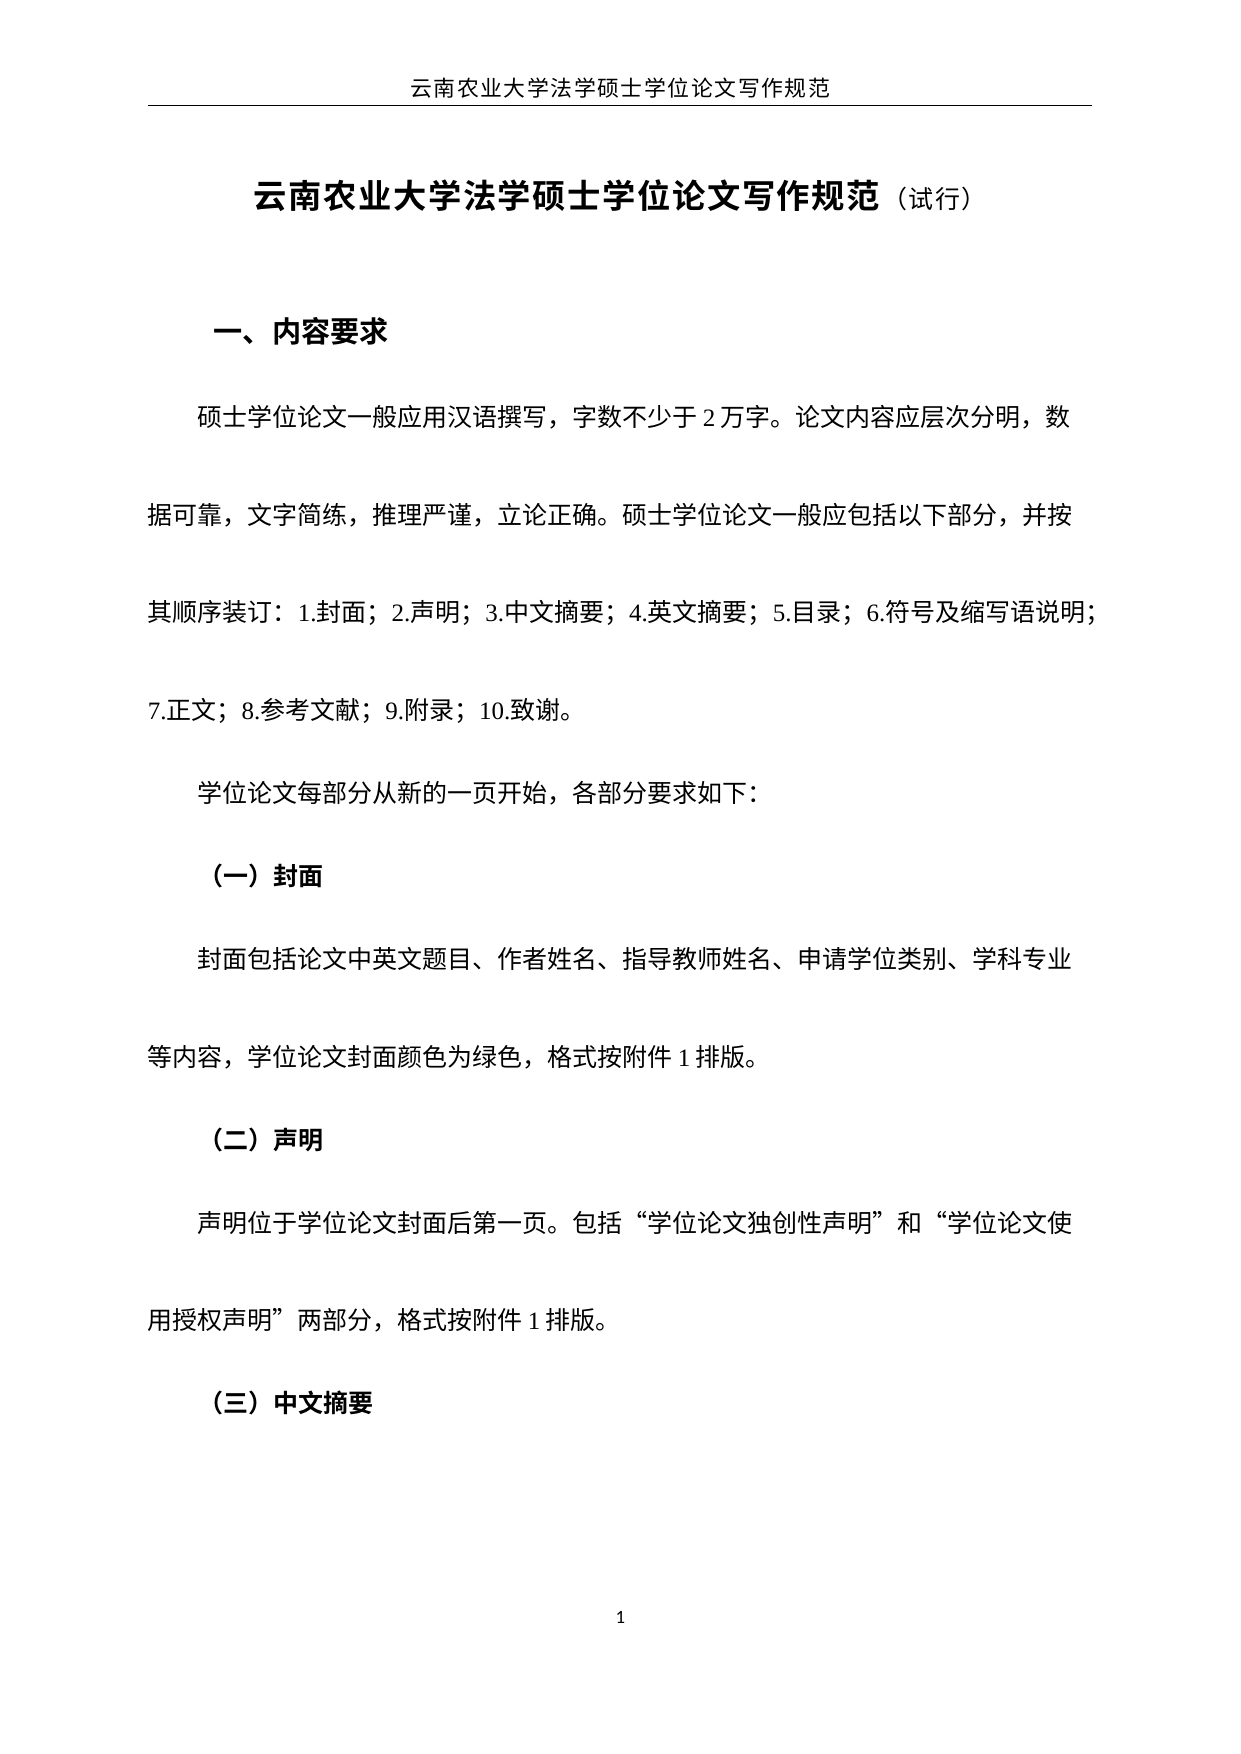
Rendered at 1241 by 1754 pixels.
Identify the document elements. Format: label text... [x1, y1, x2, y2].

text （一）封面 [148, 842, 1092, 907]
text 声明位于学位论文封面后第一页。包括“学位论文独创性声明”和“学位论文使用授权声明”两部分，格式按附件1排版。 [148, 1189, 1092, 1351]
text 硕士学位论文一般应用汉语撰写，字数不少于2万字。论文内容应层次分明，数据可靠，文字简练，推理严谨，立论正确。硕士学位论文一般应包括以下部分，并按其顺序装订：1.封面；2.声明；3.中文摘要；4.英文摘要；5.目录；6.符号及缩写语说明；7.正文；8.参考文献；9.附录；10.致谢。 [148, 383, 1092, 741]
text 封面包括论文中英文题目、作者姓名、指导教师姓名、申请学位类别、学科专业等内容，学位论文封面颜色为绿色，格式按附件1排版。 [148, 925, 1092, 1088]
text 学位论文每部分从新的一页开始，各部分要求如下： [148, 759, 1092, 824]
text 一、内容要求 [148, 297, 1092, 362]
text 云南农业大学法学硕士学位论文写作规范（试行） [148, 161, 1092, 226]
text （二）声明 [148, 1106, 1092, 1171]
text （三）中文摘要 [148, 1369, 1092, 1434]
